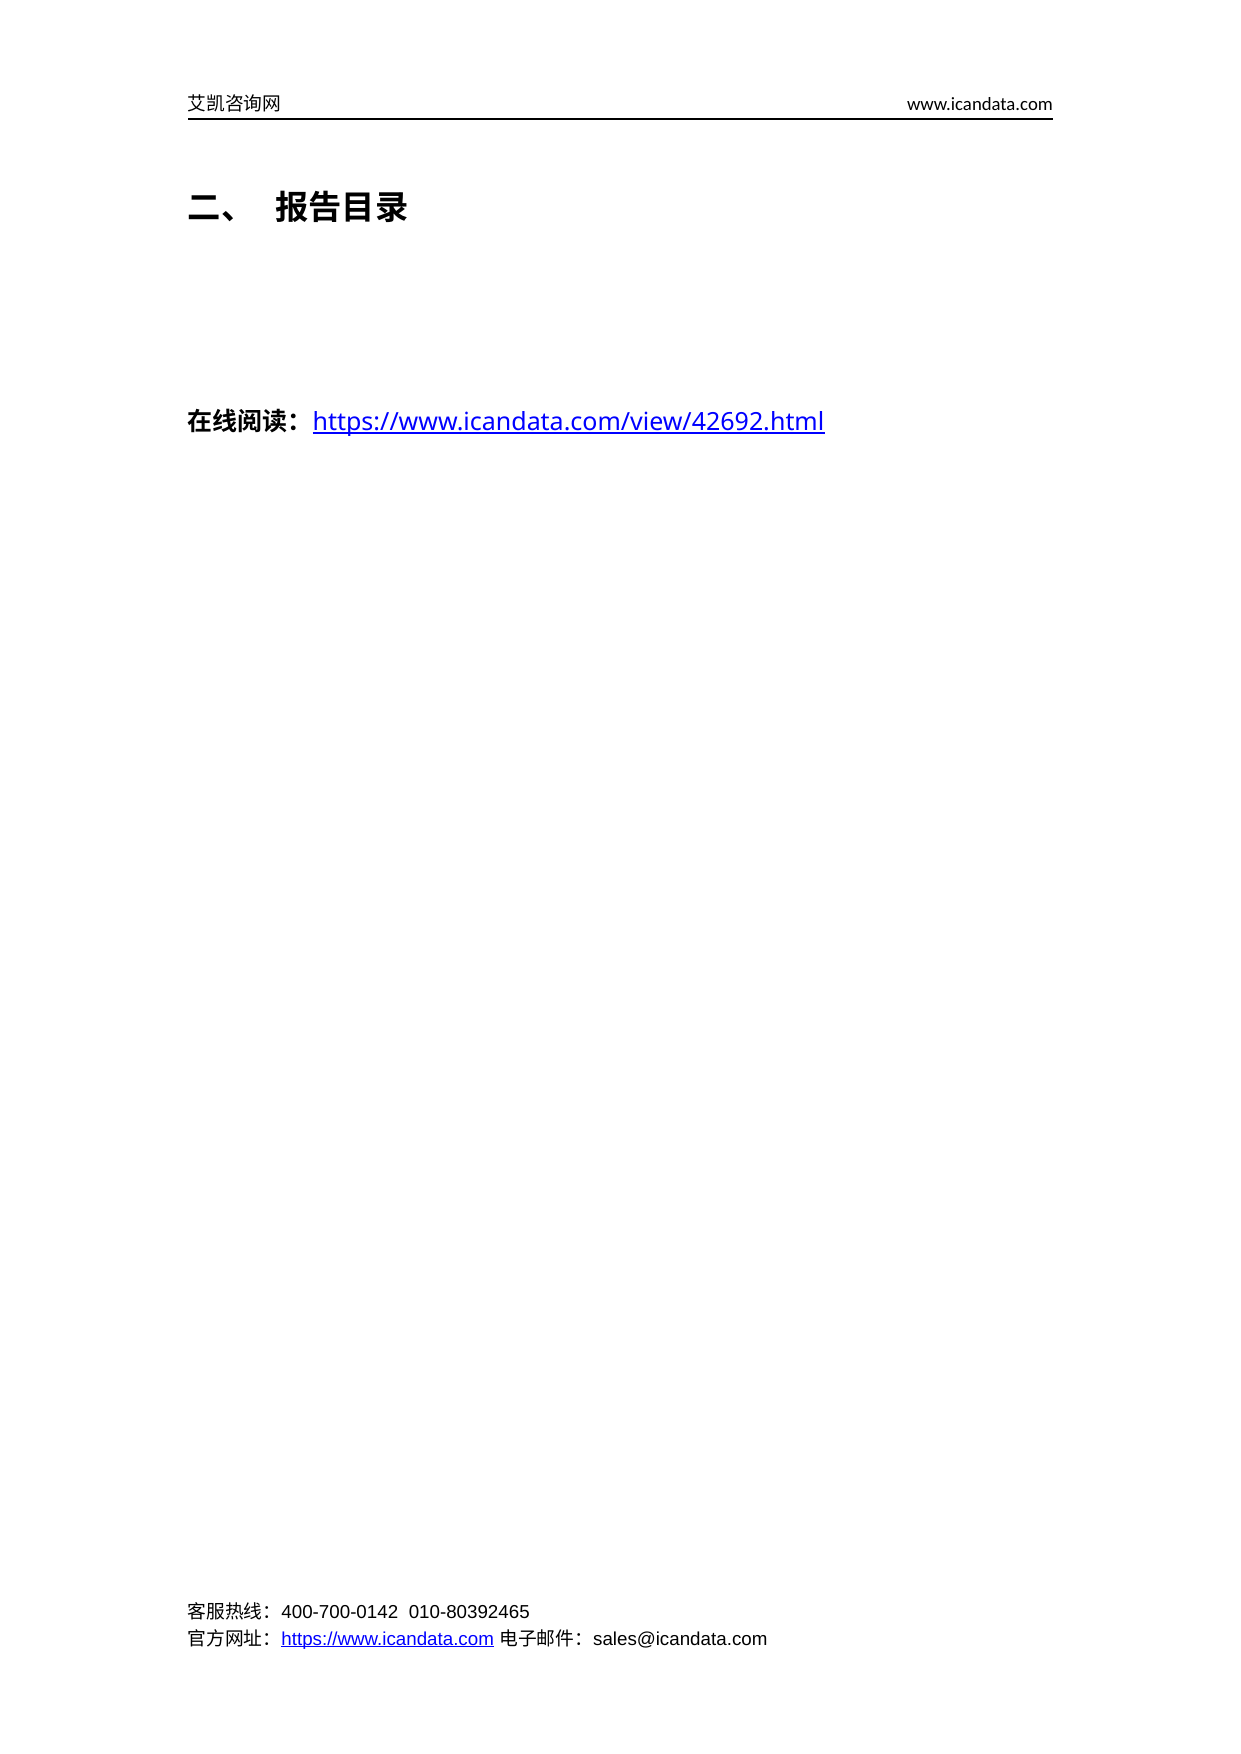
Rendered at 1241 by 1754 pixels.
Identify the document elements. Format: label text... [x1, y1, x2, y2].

subtitle 报告目录 [187, 172, 1053, 237]
text 在线阅读：https://www.icandata.com/view/42692.html [187, 387, 1053, 452]
